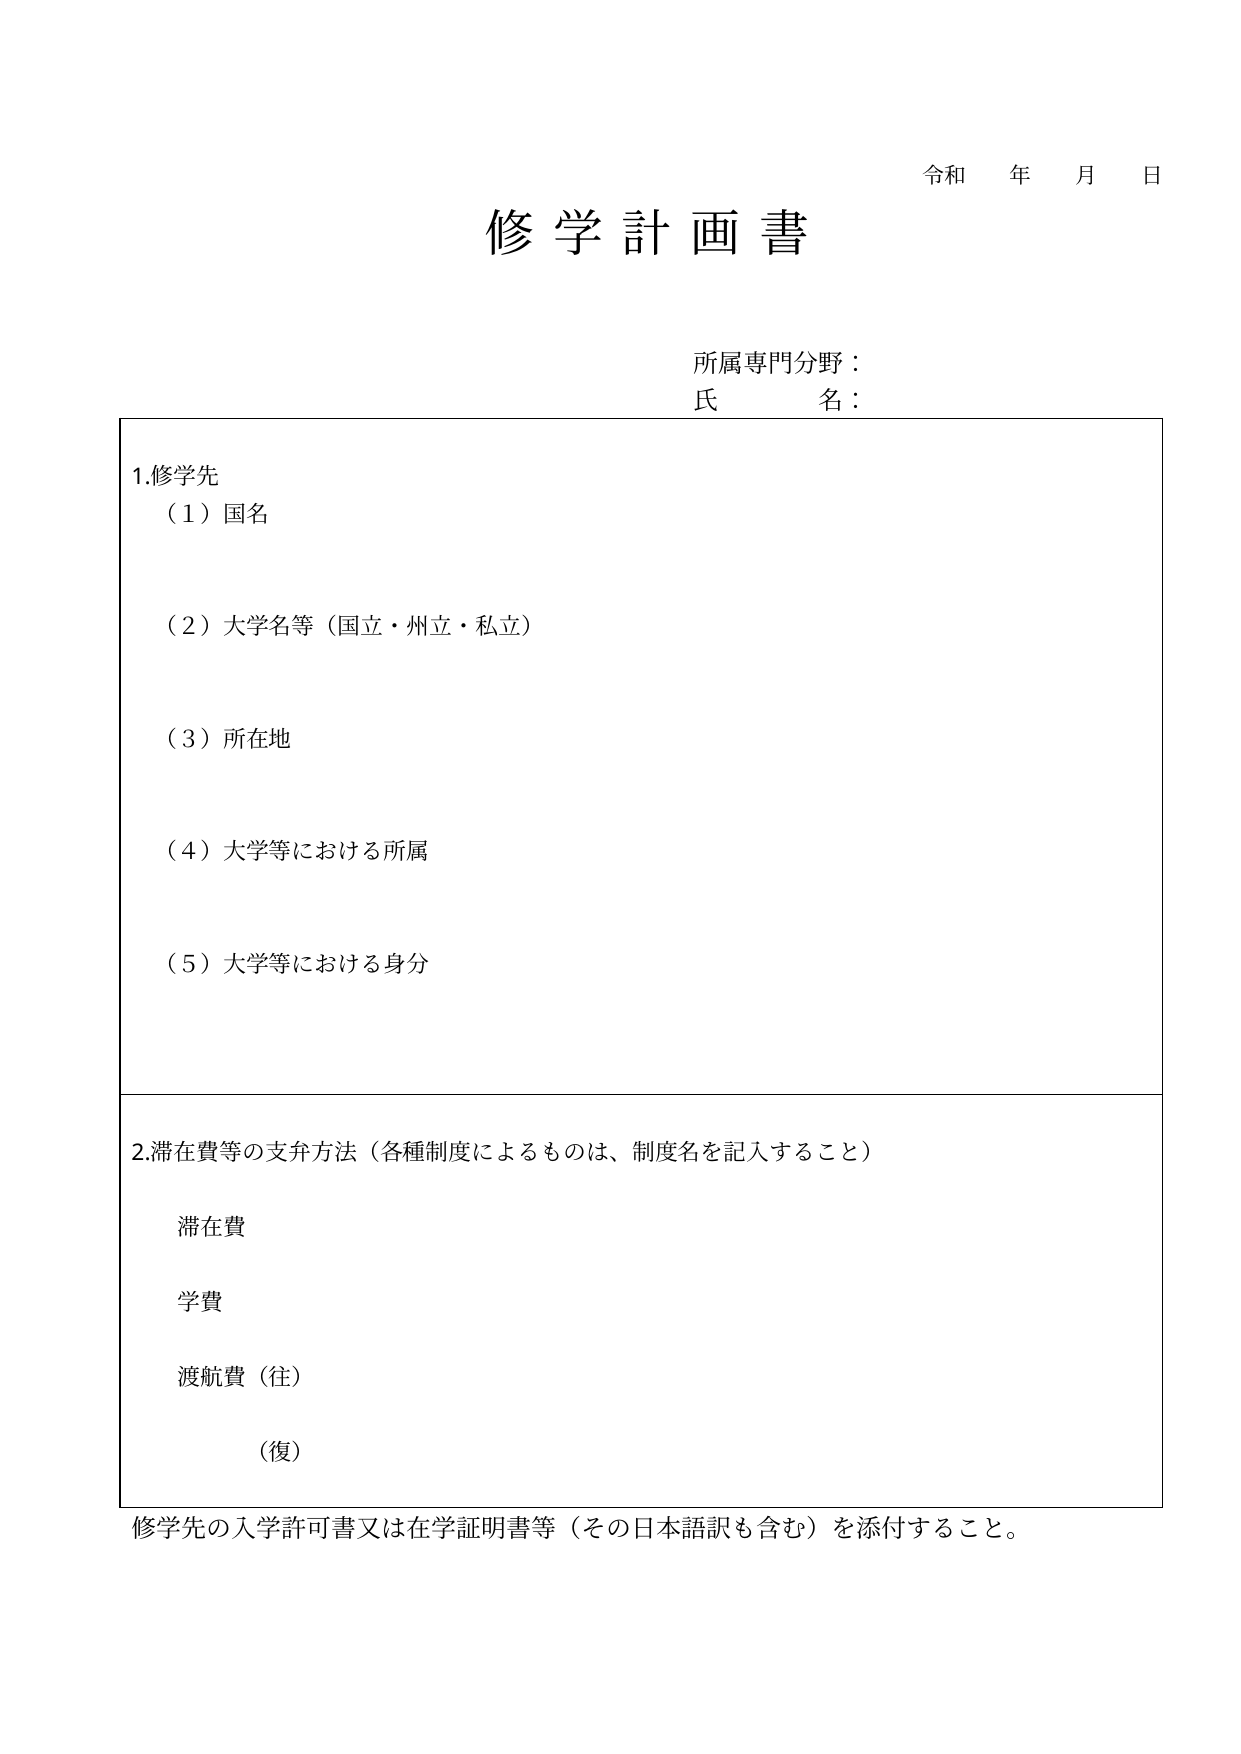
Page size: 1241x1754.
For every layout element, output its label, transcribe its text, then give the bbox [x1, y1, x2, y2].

table_cell 2.滞在費等の支弁方法（各種制度によるものは、制度名を記入すること） 滞在費 学費 渡航費（往） （復） [121, 1095, 1162, 1507]
text 修学計画書 [131, 193, 1162, 268]
table_header 1.修学先 （１）国名 （２）大学名等（国立・州立・私立） （３）所在地 （４）大学等における所属 （５）大学等における身分 [121, 419, 1162, 1094]
text 修学先の入学許可書又は在学証明書等（その日本語訳も含む）を添付すること。 [131, 1508, 1162, 1546]
text 所属専門分野： [131, 343, 1162, 380]
text 氏 名： [131, 380, 1162, 418]
text 令和 年 月 日 [131, 155, 1162, 193]
